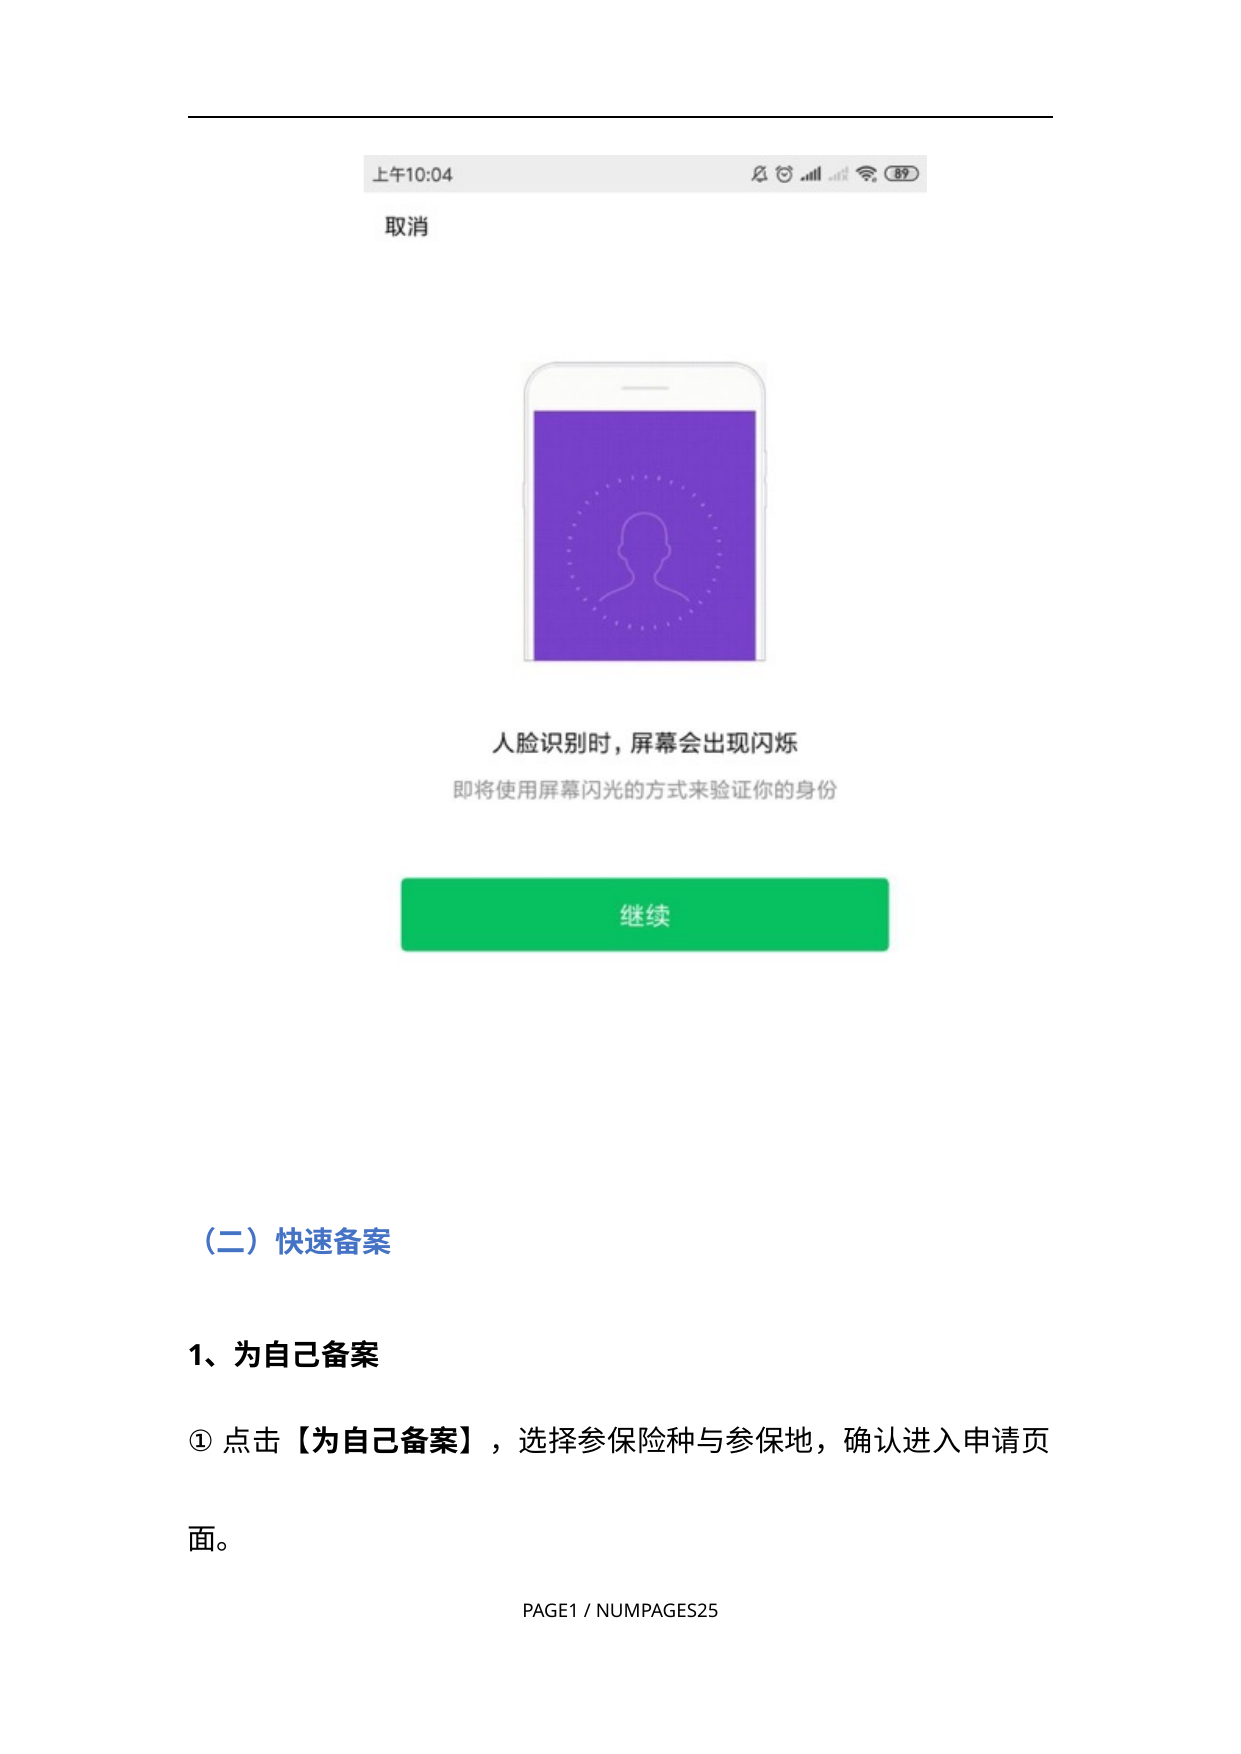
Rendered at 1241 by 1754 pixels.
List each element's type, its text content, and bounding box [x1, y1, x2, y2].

picture [363, 155, 927, 1158]
text ① 点击【为自己备案】，选择参保险种与参保地，确认进入申请页面。 [187, 1406, 1053, 1569]
subtitle 1、为自己备案 [187, 1320, 1053, 1385]
subtitle （二）快速备案 [187, 1207, 1053, 1272]
